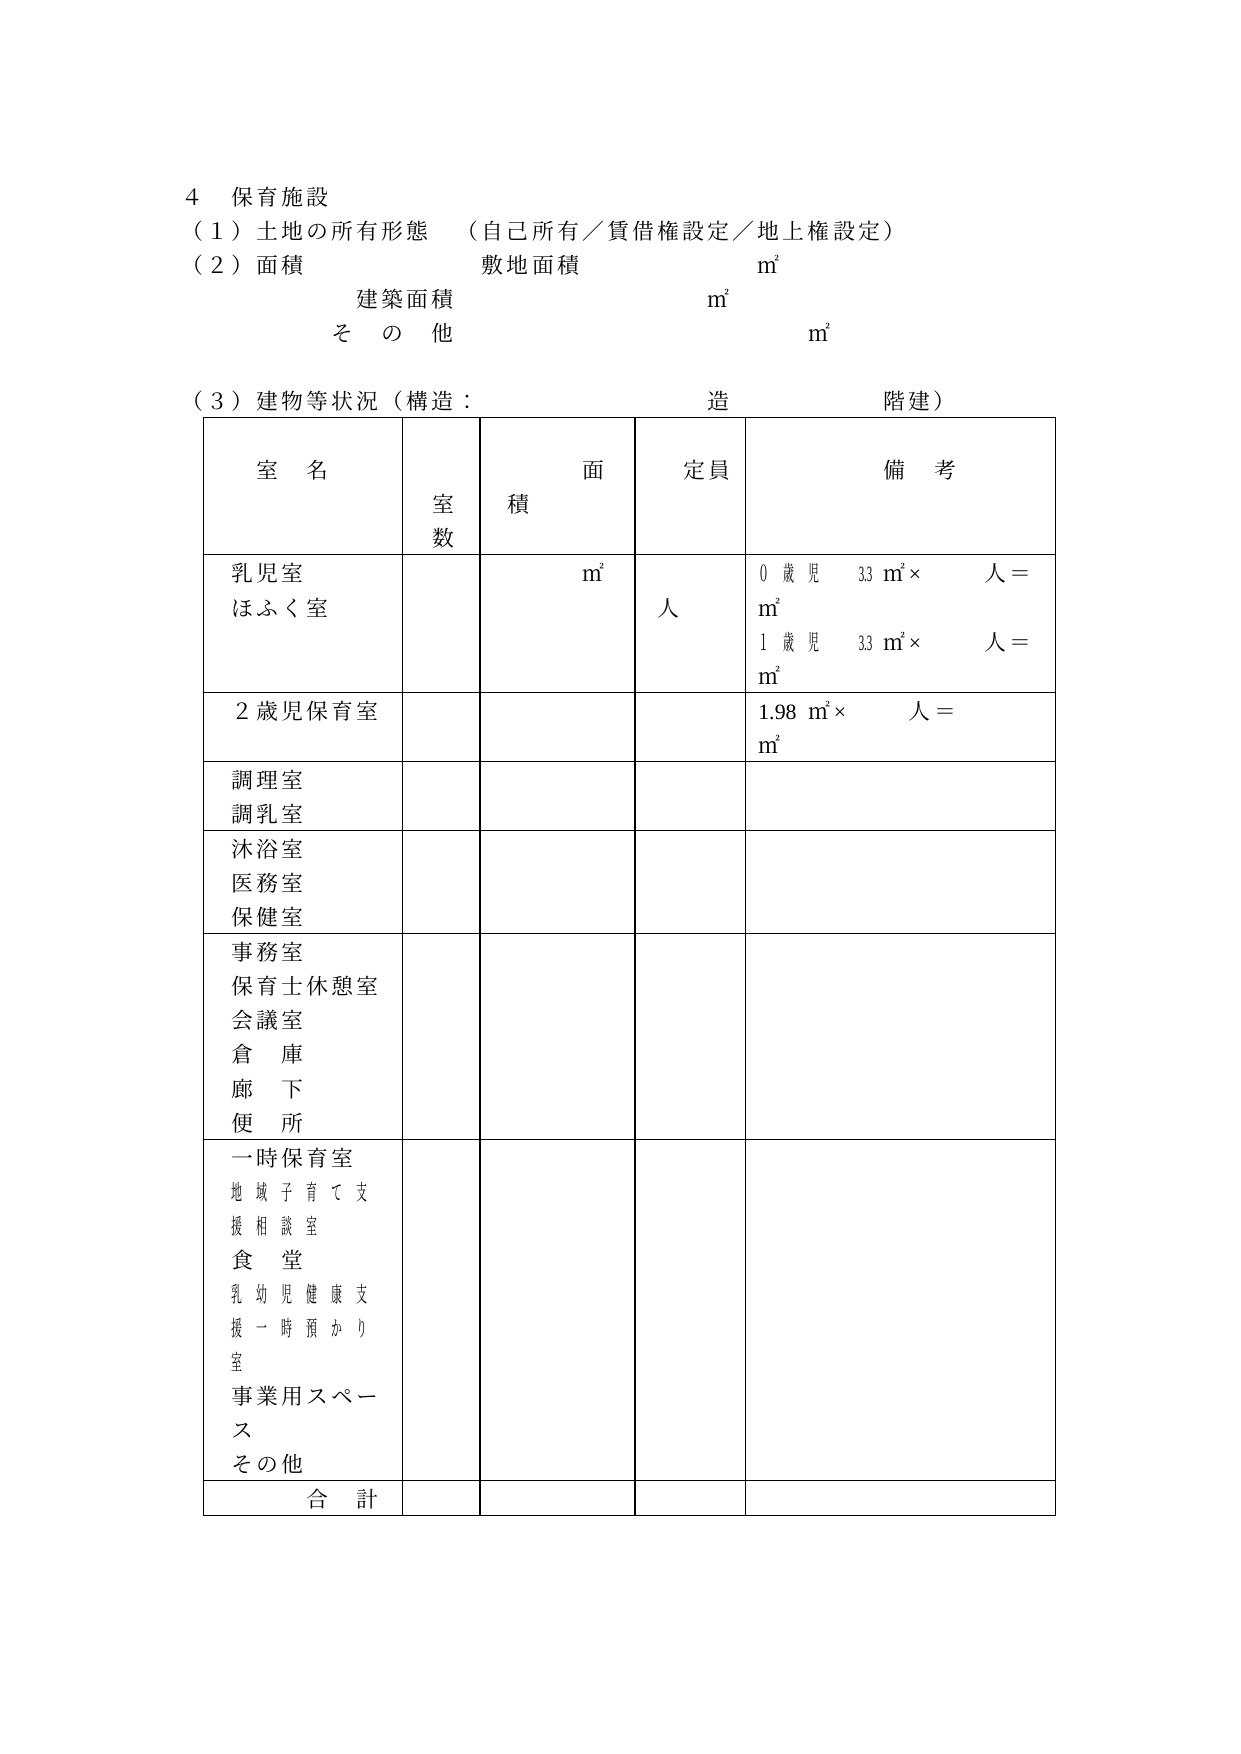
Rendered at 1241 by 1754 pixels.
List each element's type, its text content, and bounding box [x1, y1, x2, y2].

table_cell [403, 693, 479, 761]
table_header 備 考 [746, 418, 1055, 554]
table_cell [746, 934, 1055, 1139]
table_cell ㎡ [481, 555, 634, 692]
table_cell [481, 693, 634, 761]
table_cell 人 [636, 555, 745, 692]
text （３）建物等状況（構造： 造 階建） [181, 383, 1059, 417]
table_header 室数 [403, 418, 479, 554]
table_cell [481, 831, 634, 933]
table_cell [636, 1140, 745, 1480]
text （２）面積 敷地面積 ㎡ [181, 247, 1059, 281]
table_cell [403, 934, 479, 1139]
table_cell [481, 1481, 634, 1515]
table_header 定員 [636, 418, 745, 554]
table_cell [636, 693, 745, 761]
text （１）土地の所有形態 （自己所有／賃借権設定／地上権設定） [181, 213, 1059, 247]
table_cell [746, 762, 1055, 830]
table_cell [403, 555, 479, 692]
table_cell [403, 1140, 479, 1480]
table_cell 1.98㎡× 人＝ ㎡ [746, 693, 1055, 761]
table_cell [636, 762, 745, 830]
text 建築面積 ㎡ [181, 281, 1059, 315]
text そ の 他 ㎡ [181, 315, 1059, 349]
table_cell [746, 1140, 1055, 1480]
table_cell 合 計 [204, 1481, 402, 1515]
table_cell [636, 831, 745, 933]
table_cell 乳児室 ほふく室 [204, 555, 402, 692]
table_cell 事務室 保育士休憩室 会議室 倉 庫 廊 下 便 所 [204, 934, 402, 1139]
table_cell [403, 762, 479, 830]
table_cell [481, 762, 634, 830]
text ４ 保育施設 [181, 179, 1059, 213]
table_cell [481, 934, 634, 1139]
table_cell [403, 831, 479, 933]
table_header 面 積 [481, 418, 634, 554]
table_cell [746, 831, 1055, 933]
table_cell [636, 934, 745, 1139]
table_cell [636, 1481, 745, 1515]
table_cell 一時保育室 地域子育て支援相談室 食 堂 乳幼児健康支援一時預かり室 事業用スペース その他 [204, 1140, 402, 1480]
table_cell 沐浴室 医務室 保健室 [204, 831, 402, 933]
table_cell [403, 1481, 479, 1515]
table_cell 調理室 調乳室 [204, 762, 402, 830]
table_cell ２歳児保育室 [204, 693, 402, 761]
table_cell [481, 1140, 634, 1480]
table_header 室 名 [204, 418, 402, 554]
table_cell [746, 1481, 1055, 1515]
table_cell ０歳児 3.3㎡× 人＝ ㎡ １歳児 3.3㎡× 人＝ ㎡ [746, 555, 1055, 692]
